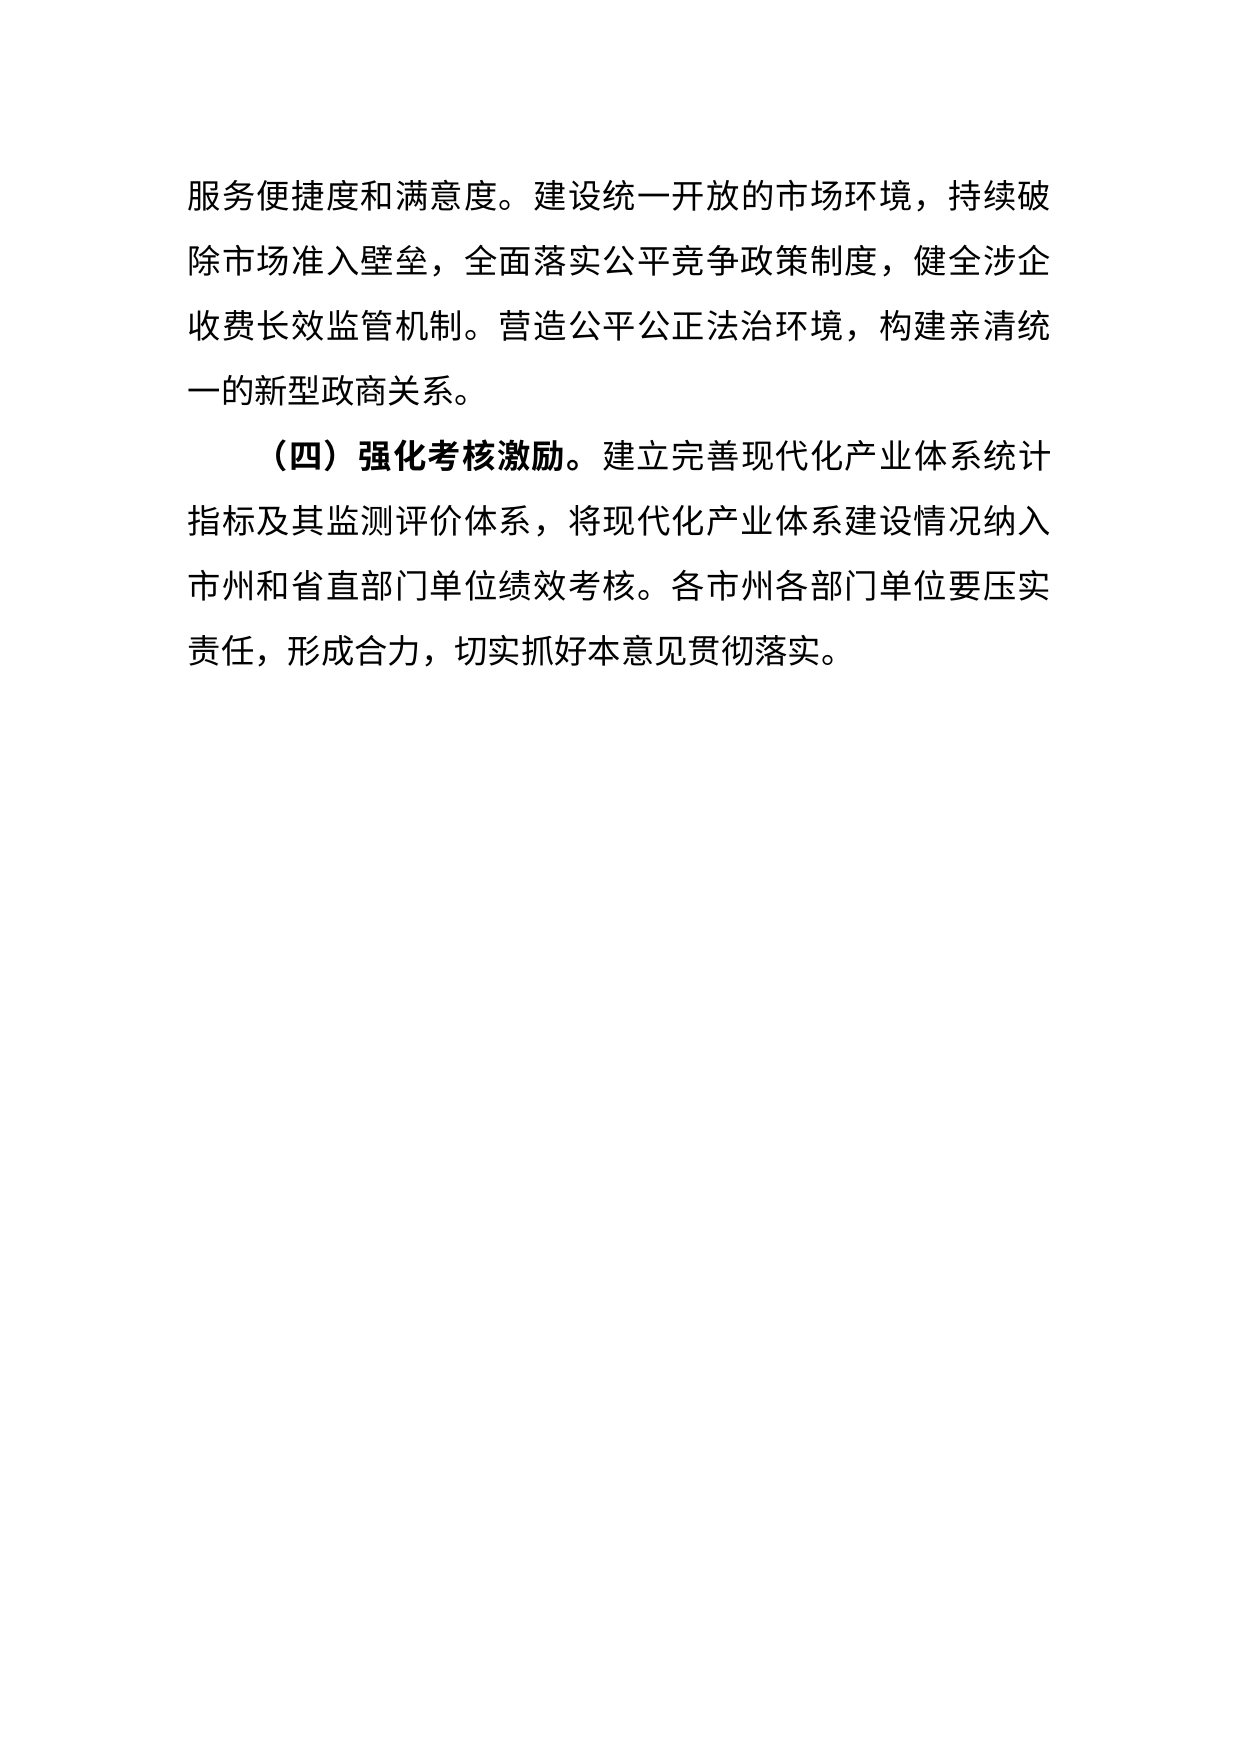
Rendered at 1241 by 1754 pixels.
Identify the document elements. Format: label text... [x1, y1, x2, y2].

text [187, 162, 1053, 422]
text （四）强化考核激励。建立完善现代化产业体系统计指标及其监测评价体系，将现代化产业体系建设情况纳入市州和省直部门单位绩效考核。各市州各部门单位要压实责任，形成合力，切实抓好本意见贯彻落实。 [187, 422, 1053, 682]
